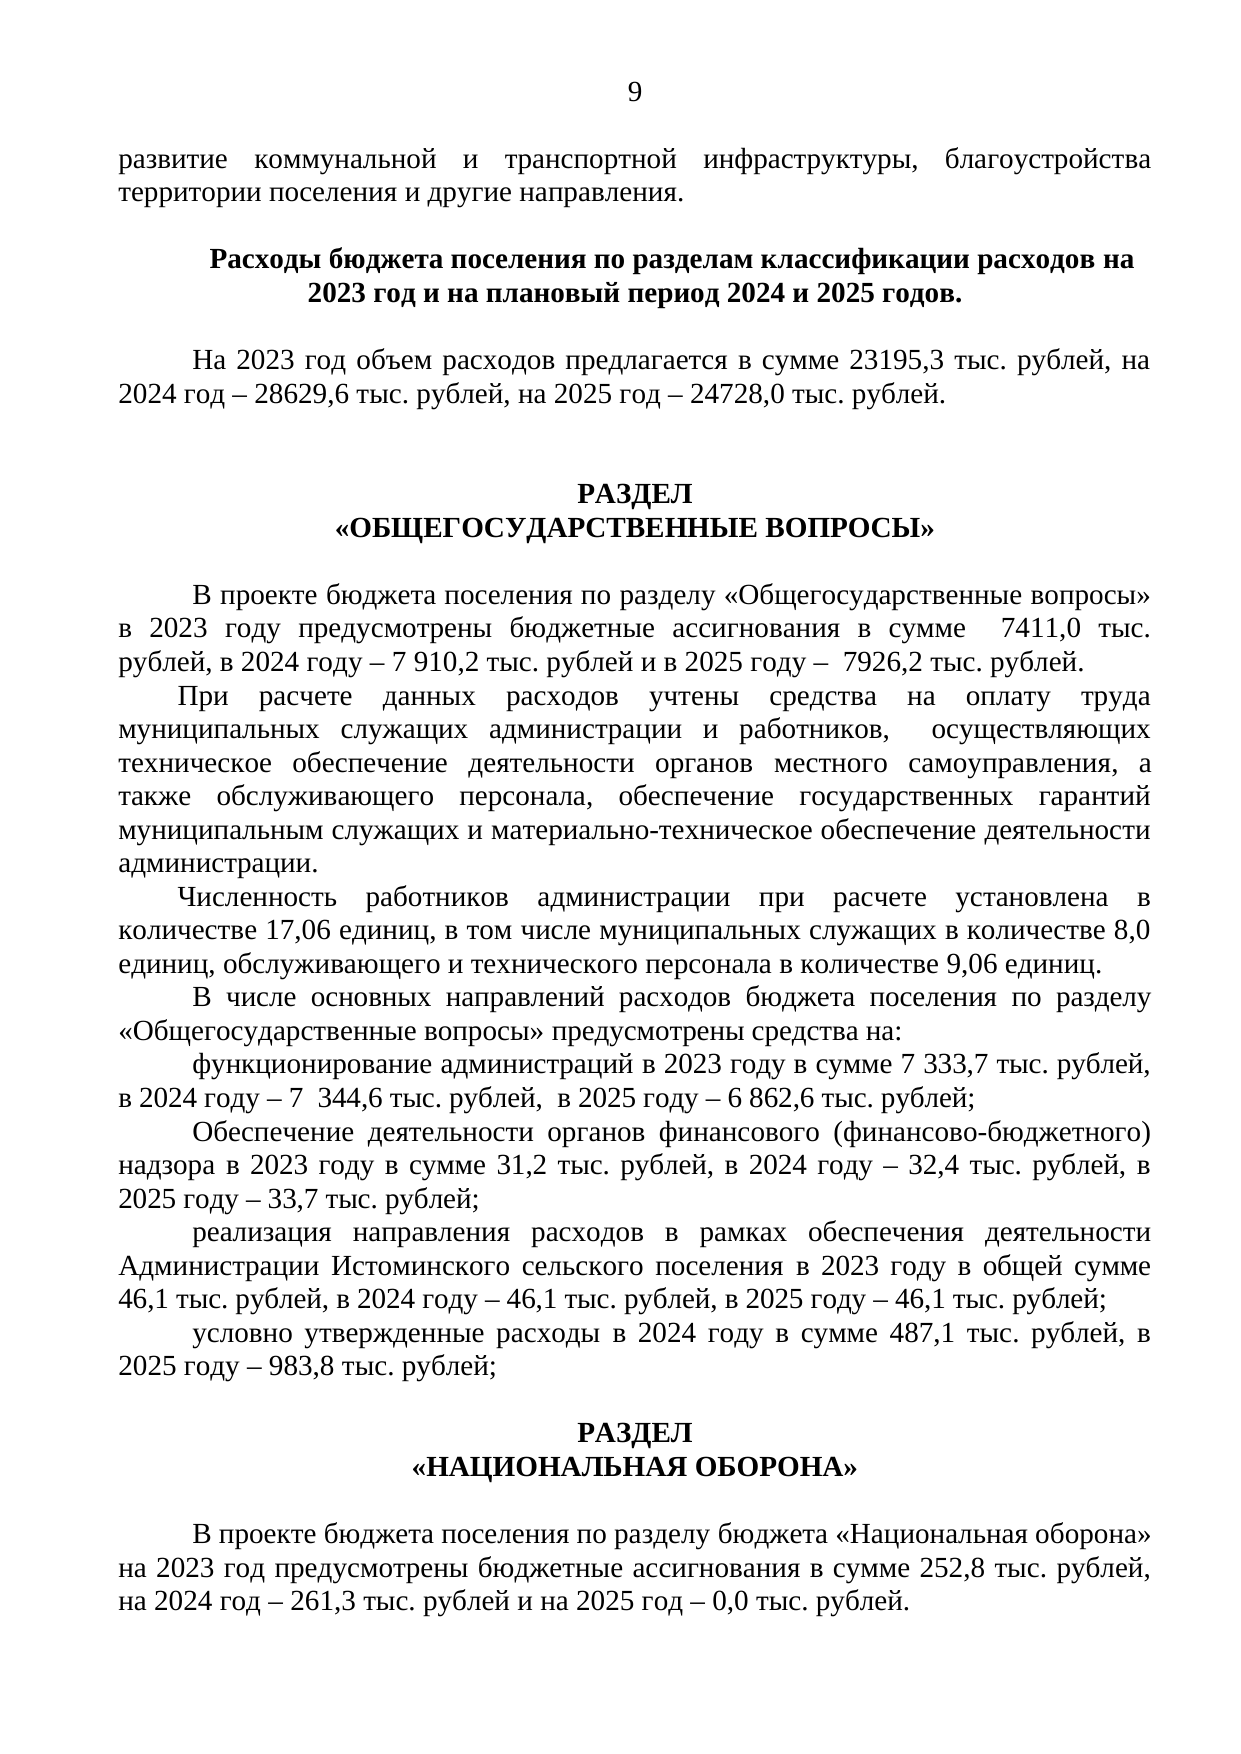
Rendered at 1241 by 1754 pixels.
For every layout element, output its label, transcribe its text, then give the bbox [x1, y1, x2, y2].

text «НАЦИОНАЛЬНАЯ ОБОРОНА» [118, 1449, 1152, 1483]
text РАЗДЕЛ [118, 476, 1152, 510]
text Расходы бюджета поселения по разделам классификации расходов на 2023 год и на плановый период 2024 и 2025 годов. [118, 242, 1152, 309]
text Обеспечение деятельности органов финансового (финансово-бюджетного) надзора в 2023 году в сумме 31,2 тыс. рублей, в 2024 году – 32,4 тыс. рублей, в 2025 году – 33,7 тыс. рублей; [118, 1114, 1152, 1214]
text Численность работников администрации при расчете установлена в количестве 17,06 единиц, в том числе муниципальных служащих в количестве 8,0 единиц, обслуживающего и технического персонала в количестве 9,06 единиц. [118, 879, 1152, 979]
text реализация направления расходов в рамках обеспечения деятельности Администрации Истоминского сельского поселения в 2023 году в общей сумме 46,1 тыс. рублей, в 2024 году – 46,1 тыс. рублей, в 2025 году – 46,1 тыс. рублей; [118, 1214, 1152, 1315]
text РАЗДЕЛ [118, 1416, 1152, 1449]
text В числе основных направлений расходов бюджета поселения по разделу «Общегосударственные вопросы» предусмотрены средства на: [118, 979, 1152, 1047]
text На 2023 год объем расходов предлагается в сумме 23195,3 тыс. рублей, на 2024 год – 28629,6 тыс. рублей, на 2025 год – 24728,0 тыс. рублей. [118, 342, 1152, 409]
text условно утвержденные расходы в 2024 году в сумме 487,1 тыс. рублей, в 2025 году – 983,8 тыс. рублей; [118, 1315, 1152, 1382]
text функционирование администраций в 2023 году в сумме 7 333,7 тыс. рублей, в 2024 году – 7 344,6 тыс. рублей, в 2025 году – 6 862,6 тыс. рублей; [118, 1047, 1152, 1114]
text В проекте бюджета поселения по разделу бюджета «Национальная оборона» на 2023 год предусмотрены бюджетные ассигнования в сумме 252,8 тыс. рублей, на 2024 год – 261,3 тыс. рублей и на 2025 год – 0,0 тыс. рублей. [118, 1516, 1152, 1617]
text «ОБЩЕГОСУДАРСТВЕННЫЕ ВОПРОСЫ» [118, 510, 1152, 543]
text В проекте бюджета поселения по разделу «Общегосударственные вопросы» в 2023 году предусмотрены бюджетные ассигнования в сумме 7411,0 тыс. рублей, в 2024 году – 7 910,2 тыс. рублей и в 2025 году – 7926,2 тыс. рублей. [118, 577, 1152, 678]
text При расчете данных расходов учтены средства на оплату труда муниципальных служащих администрации и работников, осуществляющих техническое обеспечение деятельности органов местного самоуправления, а также обслуживающего персонала, обеспечение государственных гарантий муниципальным служащих и материально-техническое обеспечение деятельности администрации. [118, 678, 1152, 879]
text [118, 141, 1152, 208]
